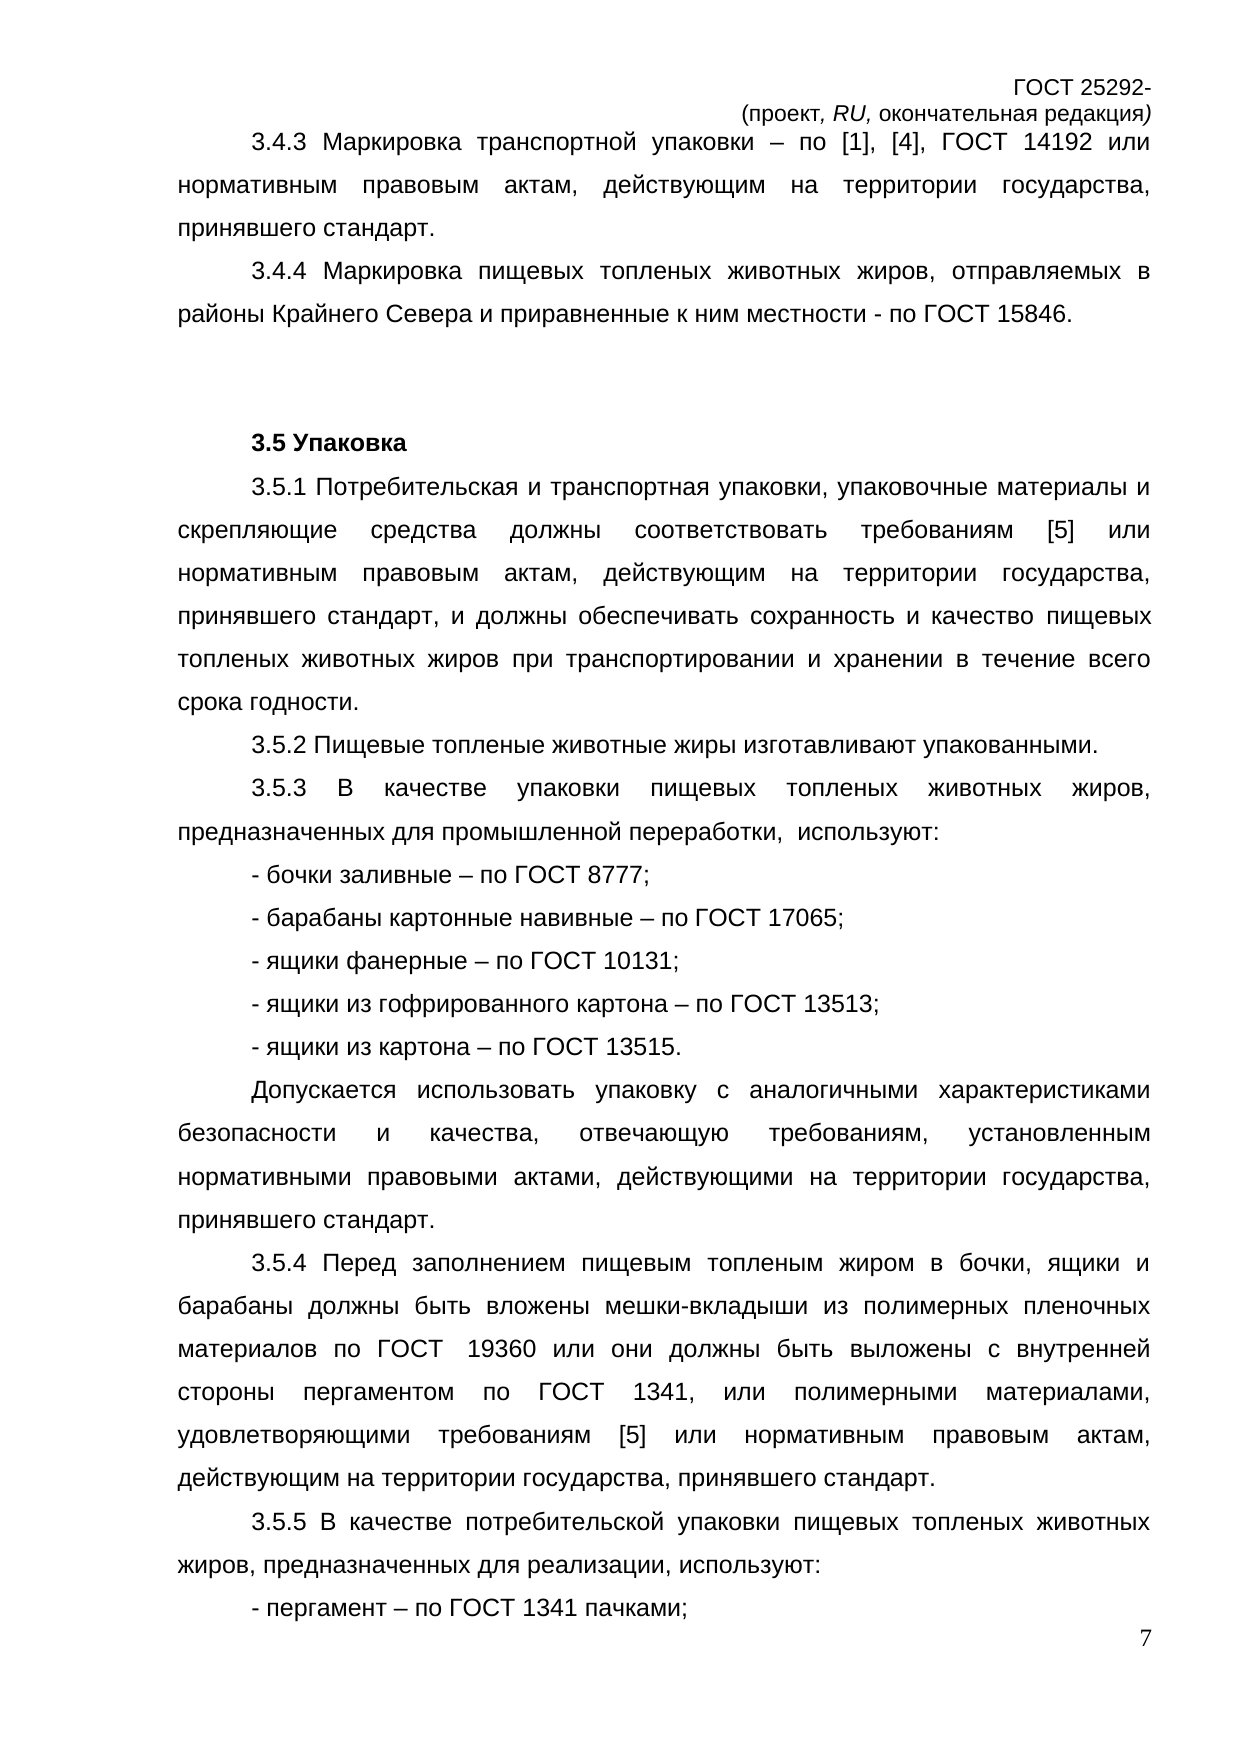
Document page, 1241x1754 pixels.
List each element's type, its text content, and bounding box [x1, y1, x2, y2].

text 3.5.4 Перед заполнением пищевым топленым жиром в бочки, ящики и барабаны должны быть вложены мешки-вкладыши из полимерных пленочных материалов по ГОСТ 19360 или они должны быть выложены с внутренней стороны пергаментом по ГОСТ 1341, или полимерными материалами, удовлетворяющими требованиям [5] или нормативным правовым актам, действующим на территории государства, принявшего стандарт. [177, 1248, 1152, 1492]
text 3.5 Упаковка [177, 428, 1152, 457]
text 3.5.3 В качестве упаковки пищевых топленых животных жиров, предназначенных для промышленной переработки, используют: [177, 773, 1152, 845]
text 3.5.2 Пищевые топленые животные жиры изготавливают упакованными. [177, 730, 1152, 759]
text 3.4.3 Маркировка транспортной упаковки – по [1], [4], ГОСТ 14192 или нормативным правовым актам, действующим на территории государства, принявшего стандарт. [177, 126, 1152, 241]
text 3.5.5 В качестве потребительской упаковки пищевых топленых животных жиров, предназначенных для реализации, используют: [177, 1506, 1152, 1578]
text - ящики фанерные – по ГОСТ 10131; [177, 946, 1152, 974]
text - пергамент – по ГОСТ 1341 пачками; [177, 1593, 1152, 1621]
text - ящики из гофрированного картона – по ГОСТ 13513; [177, 989, 1152, 1018]
text 3.5.1 Потребительская и транспортная упаковки, упаковочные материалы и скрепляющие средства должны соответствовать требованиям [5] или нормативным правовым актам, действующим на территории государства, принявшего стандарт, и должны обеспечивать сохранность и качество пищевых топленых животных жиров при транспортировании и хранении в течение всего срока годности. [177, 471, 1152, 716]
text - бочки заливные – по ГОСТ 8777; [177, 859, 1152, 888]
text - барабаны картонные навивные – по ГОСТ 17065; [177, 903, 1152, 931]
text 3.4.4 Маркировка пищевых топленых животных жиров, отправляемых в районы Крайнего Севера и приравненные к ним местности - по ГОСТ 15846. [177, 256, 1152, 328]
text - ящики из картона – по ГОСТ 13515. [177, 1032, 1152, 1061]
